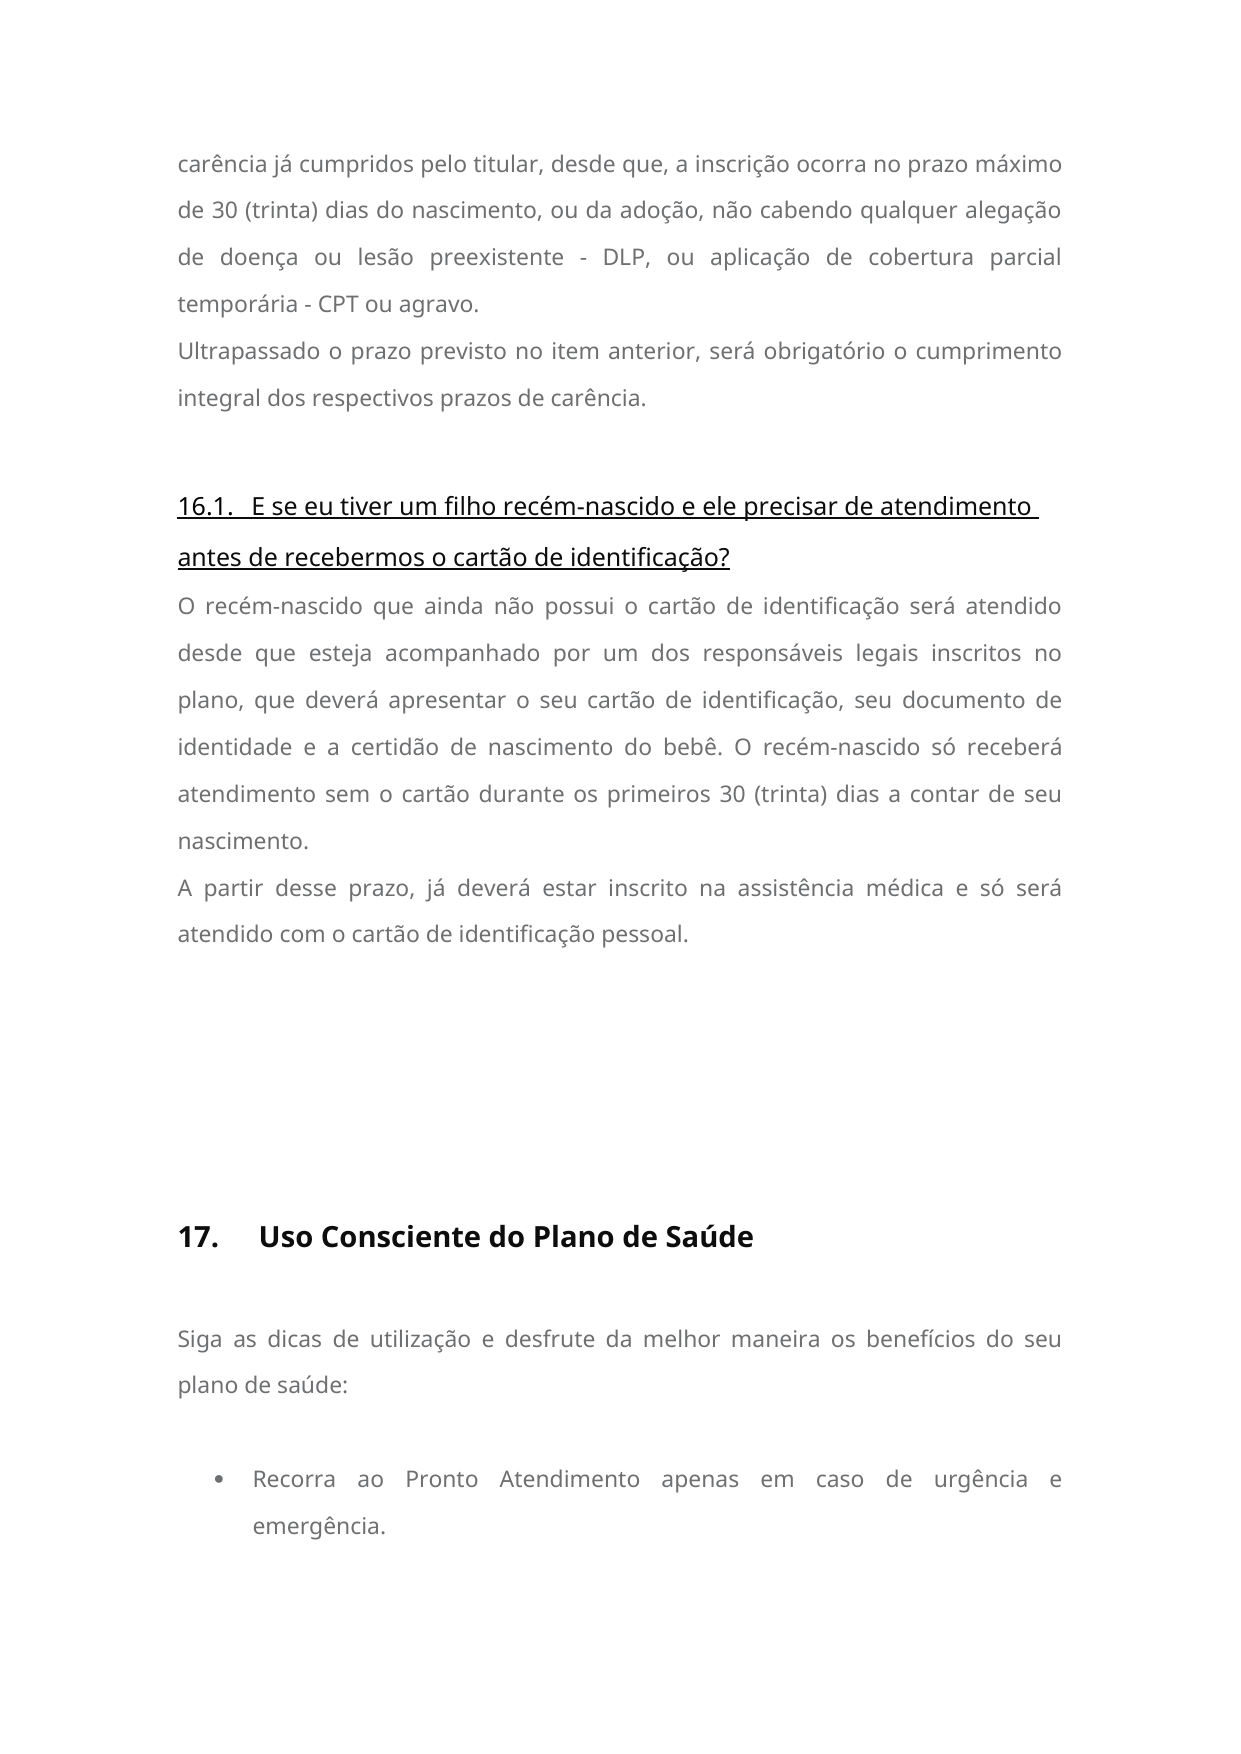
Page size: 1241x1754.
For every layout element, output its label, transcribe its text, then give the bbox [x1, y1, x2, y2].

list Ultrapassado o prazo previsto no item anterior, será obrigatório o cumprimento integral dos respectivos prazos de carência. [177, 335, 1063, 413]
list Siga as dicas de utilização e desfrute da melhor maneira os benefícios do seu plano de saúde: [177, 1323, 1063, 1401]
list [177, 148, 1063, 319]
list A partir desse prazo, já deverá estar inscrito na assistência médica e só será atendido com o cartão de identificação pessoal. [177, 871, 1063, 949]
subtitle E se eu tiver um filho recém-nascido e ele precisar de atendimento antes de recebermos o cartão de identificação? [177, 488, 1063, 573]
subtitle Uso Consciente do Plano de Saúde [177, 1216, 1063, 1256]
list Recorra ao Pronto Atendimento apenas em caso de urgência e emergência. [215, 1463, 1063, 1541]
list O recém-nascido que ainda não possui o cartão de identificação será atendido desde que esteja acompanhado por um dos responsáveis legais inscritos no plano, que deverá apresentar o seu cartão de identificação, seu documento de identidade e a certidão de nascimento do bebê. O recém-nascido só receberá atendimento sem o cartão durante os primeiros 30 (trinta) dias a contar de seu nascimento. [177, 590, 1063, 856]
